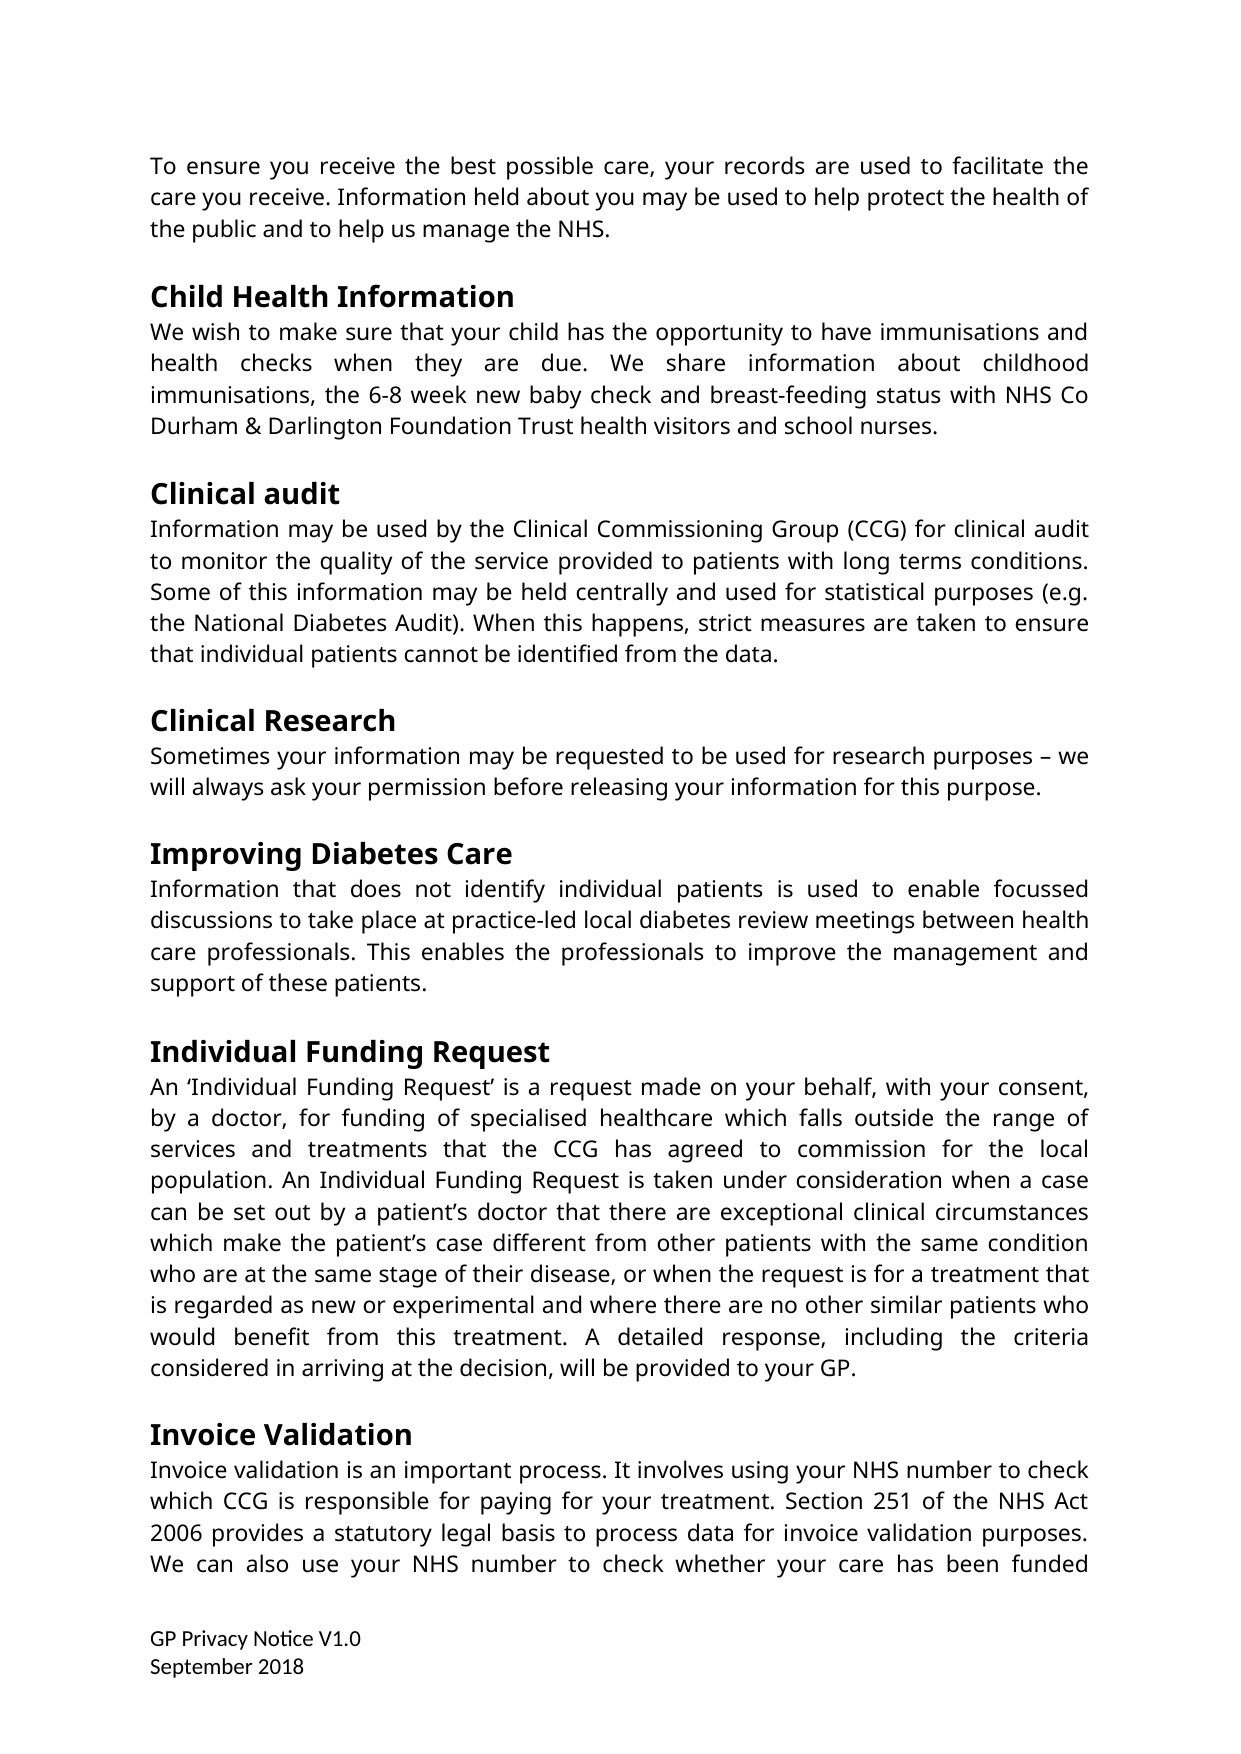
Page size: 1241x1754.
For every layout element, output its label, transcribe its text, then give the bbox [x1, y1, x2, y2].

text To ensure you receive the best possible care, your records are used to facilitate the care you receive. Information held about you may be used to help protect the health of the public and to help us manage the NHS. [150, 150, 1090, 244]
text Information that does not identify individual patients is used to enable focussed discussions to take place at practice-led local diabetes review meetings between health care professionals. This enables the professionals to improve the management and support of these patients. [150, 873, 1090, 998]
text An ‘Individual Funding Request’ is a request made on your behalf, with your consent, by a doctor, for funding of specialised healthcare which falls outside the range of services and treatments that the CCG has agreed to commission for the local population. An Individual Funding Request is taken under consideration when a case can be set out by a patient’s doctor that there are exceptional clinical circumstances which make the patient’s case different from other patients with the same condition who are at the same stage of their disease, or when the request is for a treatment that is regarded as new or experimental and where there are no other similar patients who would benefit from this treatment. A detailed response, including the criteria considered in arriving at the decision, will be provided to your GP. [150, 1071, 1090, 1383]
text Information may be used by the Clinical Commissioning Group (CCG) for clinical audit to monitor the quality of the service provided to patients with long terms conditions. Some of this information may be held centrally and used for statistical purposes (e.g. the National Diabetes Audit). When this happens, strict measures are taken to ensure that individual patients cannot be identified from the data. [150, 513, 1090, 669]
text Improving Diabetes Care [150, 833, 1090, 873]
text Child Health Information [150, 276, 1090, 316]
text Invoice Validation [150, 1414, 1090, 1454]
text Sometimes your information may be requested to be used for research purposes – we will always ask your permission before releasing your information for this purpose. [150, 740, 1090, 802]
text Clinical audit [150, 474, 1090, 513]
text Individual Funding Request [150, 1031, 1090, 1071]
text Clinical Research [150, 700, 1090, 740]
text We wish to make sure that your child has the opportunity to have immunisations and health checks when they are due. We share information about childhood immunisations, the 6-8 week new baby check and breast-feeding status with NHS Co Durham & Darlington Foundation Trust health visitors and school nurses. [150, 316, 1090, 441]
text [150, 1454, 1090, 1579]
